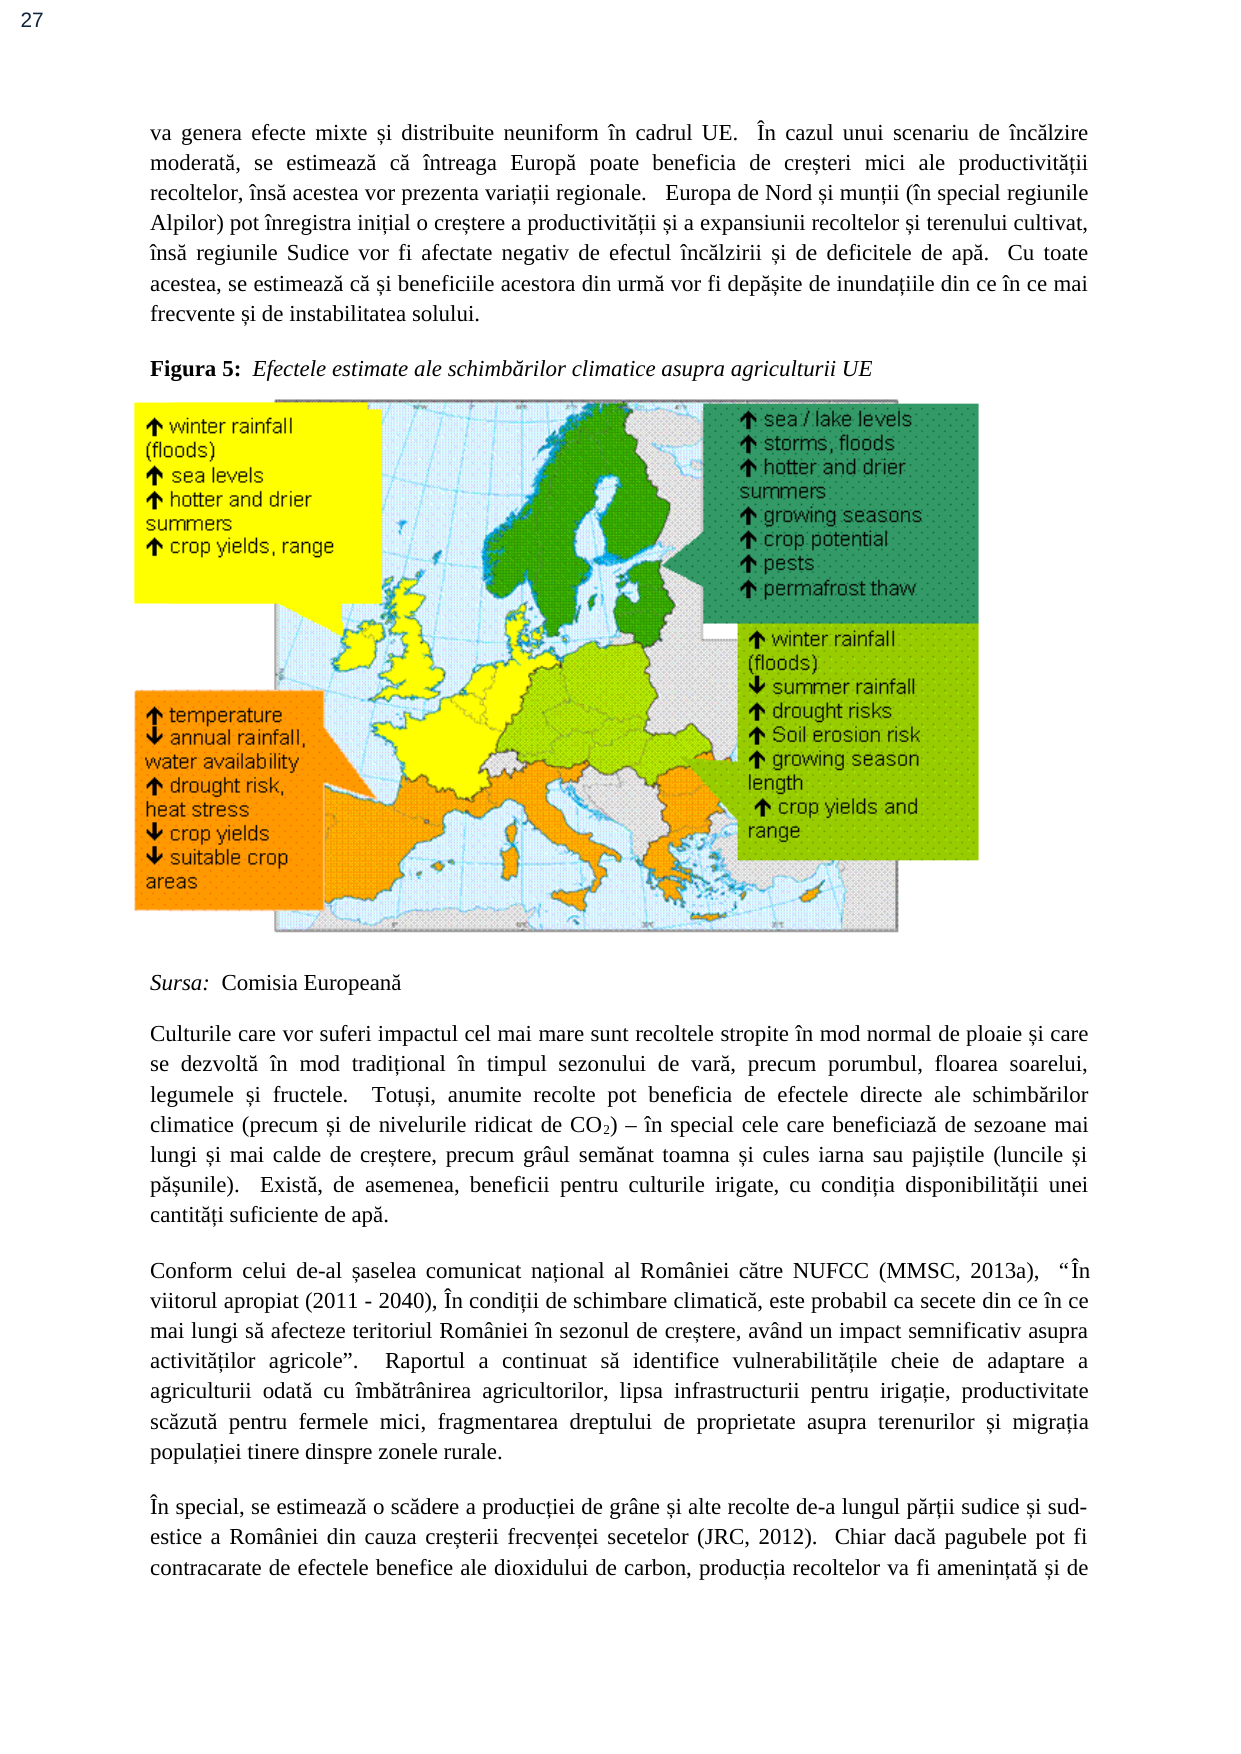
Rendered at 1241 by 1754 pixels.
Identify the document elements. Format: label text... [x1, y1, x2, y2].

text Sursa: Comisia Europeană [150, 969, 1090, 995]
picture [134, 387, 986, 945]
text Culturile care vor suferi impactul cel mai mare sunt recoltele stropite în mod normal de ploaie și care se dezvoltă în mod tradițional în timpul sezonului de vară, precum porumbul, floarea soarelui, legumele și fructele. Totuși, anumite recolte pot beneficia de efectele directe ale schimbărilor climatice (precum și de nivelurile ridicat de CO2) – în special cele care beneficiază de sezoane mai lungi și mai calde de creștere, precum grâul semănat toamna și cules iarna sau pajiștile (luncile și pășunile). Există, de asemenea, beneficii pentru culturile irigate, cu condiția disponibilității unei cantități suficiente de apă. [150, 1020, 1090, 1228]
text Figura 5: Efectele estimate ale schimbărilor climatice asupra agriculturii UE [150, 355, 1090, 381]
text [150, 1493, 1090, 1580]
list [150, 118, 1090, 326]
text Conform celui de-al șaselea comunicat național al României către NUFCC (MMSC, 2013a), “În viitorul apropiat (2011 - 2040), În condiții de schimbare climatică, este probabil ca secete din ce în ce mai lungi să afecteze teritoriul României în sezonul de creștere, având un impact semnificativ asupra activităților agricole”. Raportul a continuat să identifice vulnerabilitățile cheie de adaptare a agriculturii odată cu îmbătrânirea agricultorilor, lipsa infrastructurii pentru irigație, productivitate scăzută pentru fermele mici, fragmentarea dreptului de proprietate asupra terenurilor și migrația populației tinere dinspre zonele rurale. [150, 1257, 1090, 1464]
